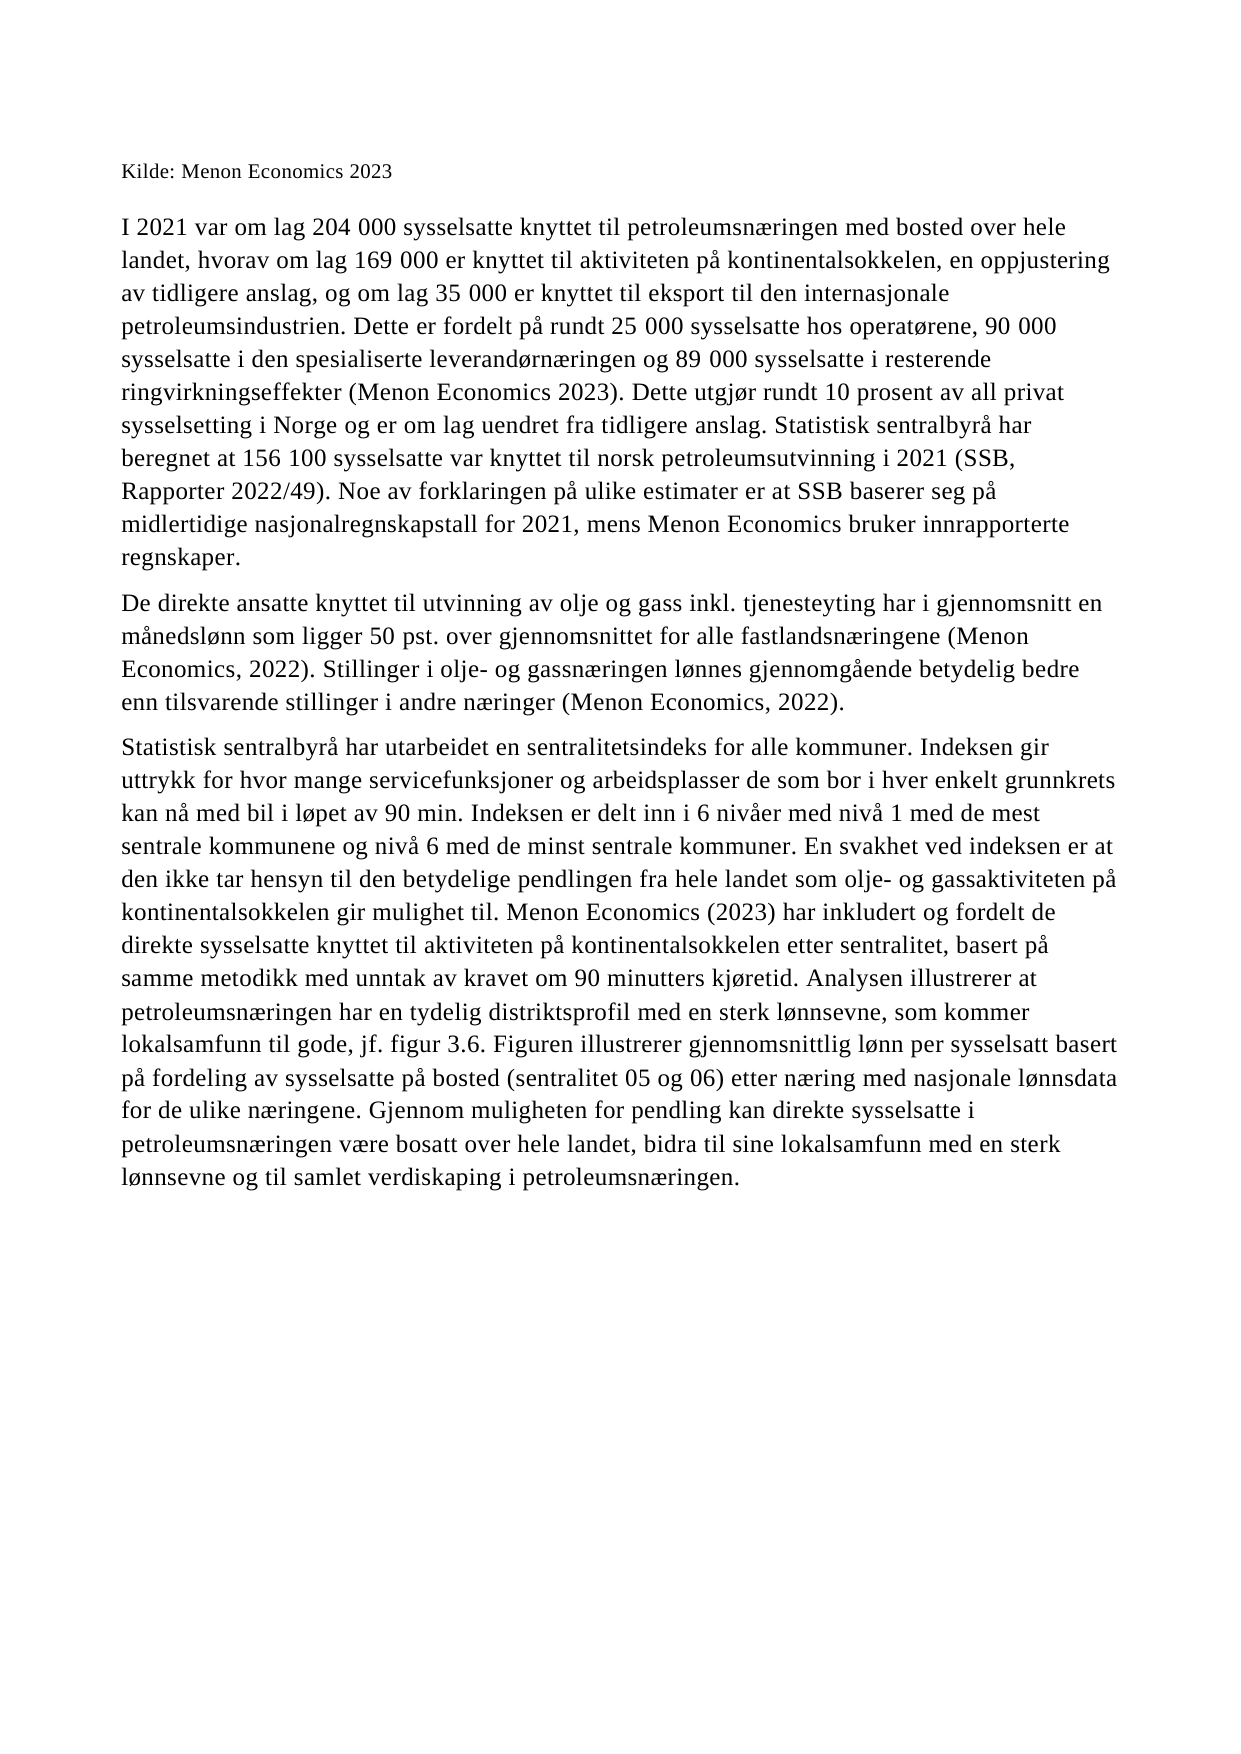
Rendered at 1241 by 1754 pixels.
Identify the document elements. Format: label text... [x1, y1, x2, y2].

text Statistisk sentralbyrå har utarbeidet en sentralitetsindeks for alle kommuner. Indeksen gir uttrykk for hvor mange servicefunksjoner og arbeidsplasser de som bor i hver enkelt grunnkrets kan nå med bil i løpet av 90 min. Indeksen er delt inn i 6 nivåer med nivå 1 med de mest sentrale kommunene og nivå 6 med de minst sentrale kommuner. En svakhet ved indeksen er at den ikke tar hensyn til den betydelige pendlingen fra hele landet som olje- og gassaktiviteten på kontinentalsokkelen gir mulighet til. Menon Economics (2023) har inkludert og fordelt de direkte sysselsatte knyttet til aktiviteten på kontinentalsokkelen etter sentralitet, basert på samme metodikk med unntak av kravet om 90 minutters kjøretid. Analysen illustrerer at petroleumsnæringen har en tydelig distriktsprofil med en sterk lønnsevne, som kommer lokalsamfunn til gode, jf. figur 3.6. Figuren illustrerer gjennomsnittlig lønn per sysselsatt basert på fordeling av sysselsatte på bosted (sentralitet 05 og 06) etter næring med nasjonale lønnsdata for de ulike næringene. Gjennom muligheten for pendling kan direkte sysselsatte i petroleumsnæringen være bosatt over hele landet, bidra til sine lokalsamfunn med en sterk lønnsevne og til samlet verdiskaping i petroleumsnæringen. [121, 732, 1119, 1190]
text Kilde: Menon Economics 2023 [121, 159, 1119, 183]
text De direkte ansatte knyttet til utvinning av olje og gass inkl. tjenesteyting har i gjennomsnitt en månedslønn som ligger 50 pst. over gjennomsnittet for alle fastlandsnæringene (Menon Economics, 2022). Stillinger i olje- og gassnæringen lønnes gjennomgående betydelig bedre enn tilsvarende stillinger i andre næringer (Menon Economics, 2022). [121, 588, 1119, 716]
text I 2021 var om lag 204 000 sysselsatte knyttet til petroleumsnæringen med bosted over hele landet, hvorav om lag 169 000 er knyttet til aktiviteten på kontinentalsokkelen, en oppjustering av tidligere anslag, og om lag 35 000 er knyttet til eksport til den internasjonale petroleumsindustrien. Dette er fordelt på rundt 25 000 sysselsatte hos operatørene, 90 000 sysselsatte i den spesialiserte leverandørnæringen og 89 000 sysselsatte i resterende ringvirkningseffekter (Menon Economics 2023). Dette utgjør rundt 10 prosent av all privat sysselsetting i Norge og er om lag uendret fra tidligere anslag. Statistisk sentralbyrå har beregnet at 156 100 sysselsatte var knyttet til norsk petroleumsutvinning i 2021 (SSB, Rapporter 2022/49). Noe av forklaringen på ulike estimater er at SSB baserer seg på midlertidige nasjonalregnskapstall for 2021, mens Menon Economics bruker innrapporterte regnskaper. [121, 212, 1119, 571]
